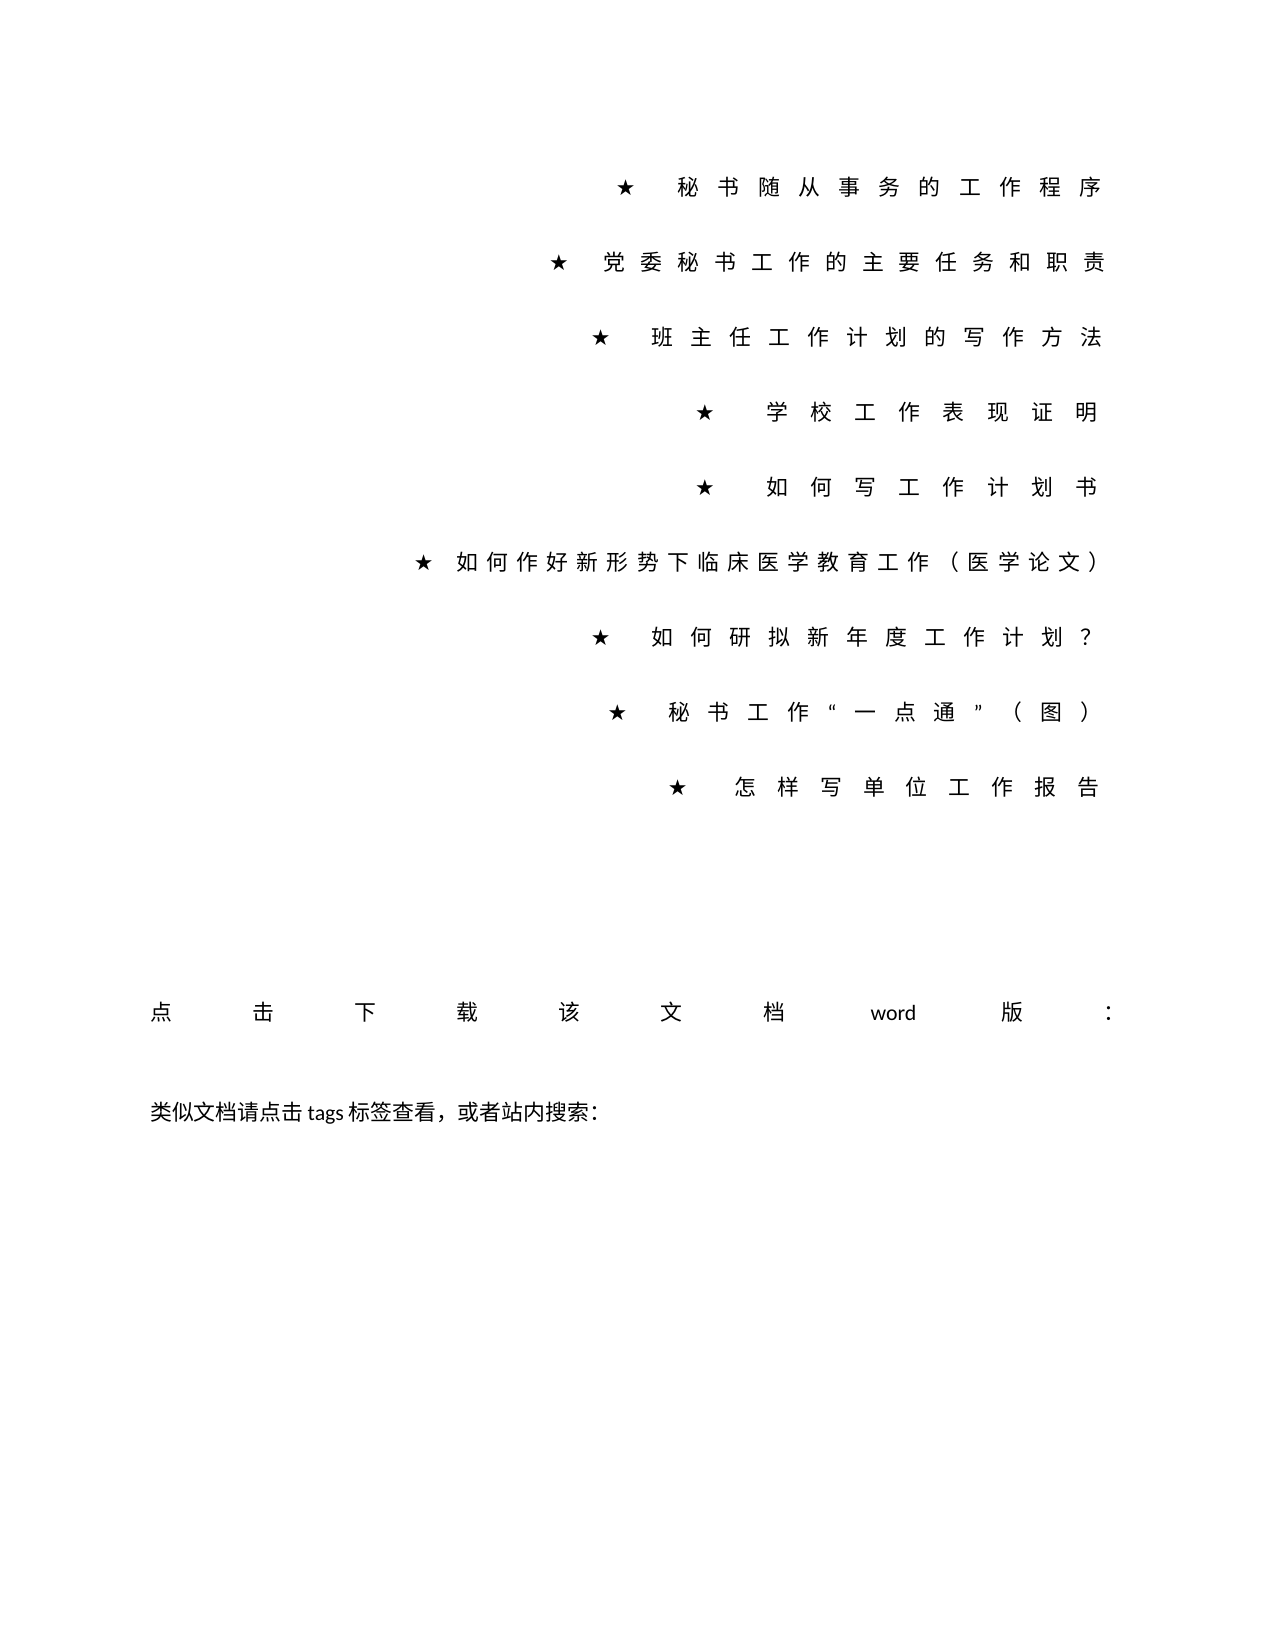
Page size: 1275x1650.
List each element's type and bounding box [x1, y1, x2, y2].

text [150, 150, 1125, 1125]
